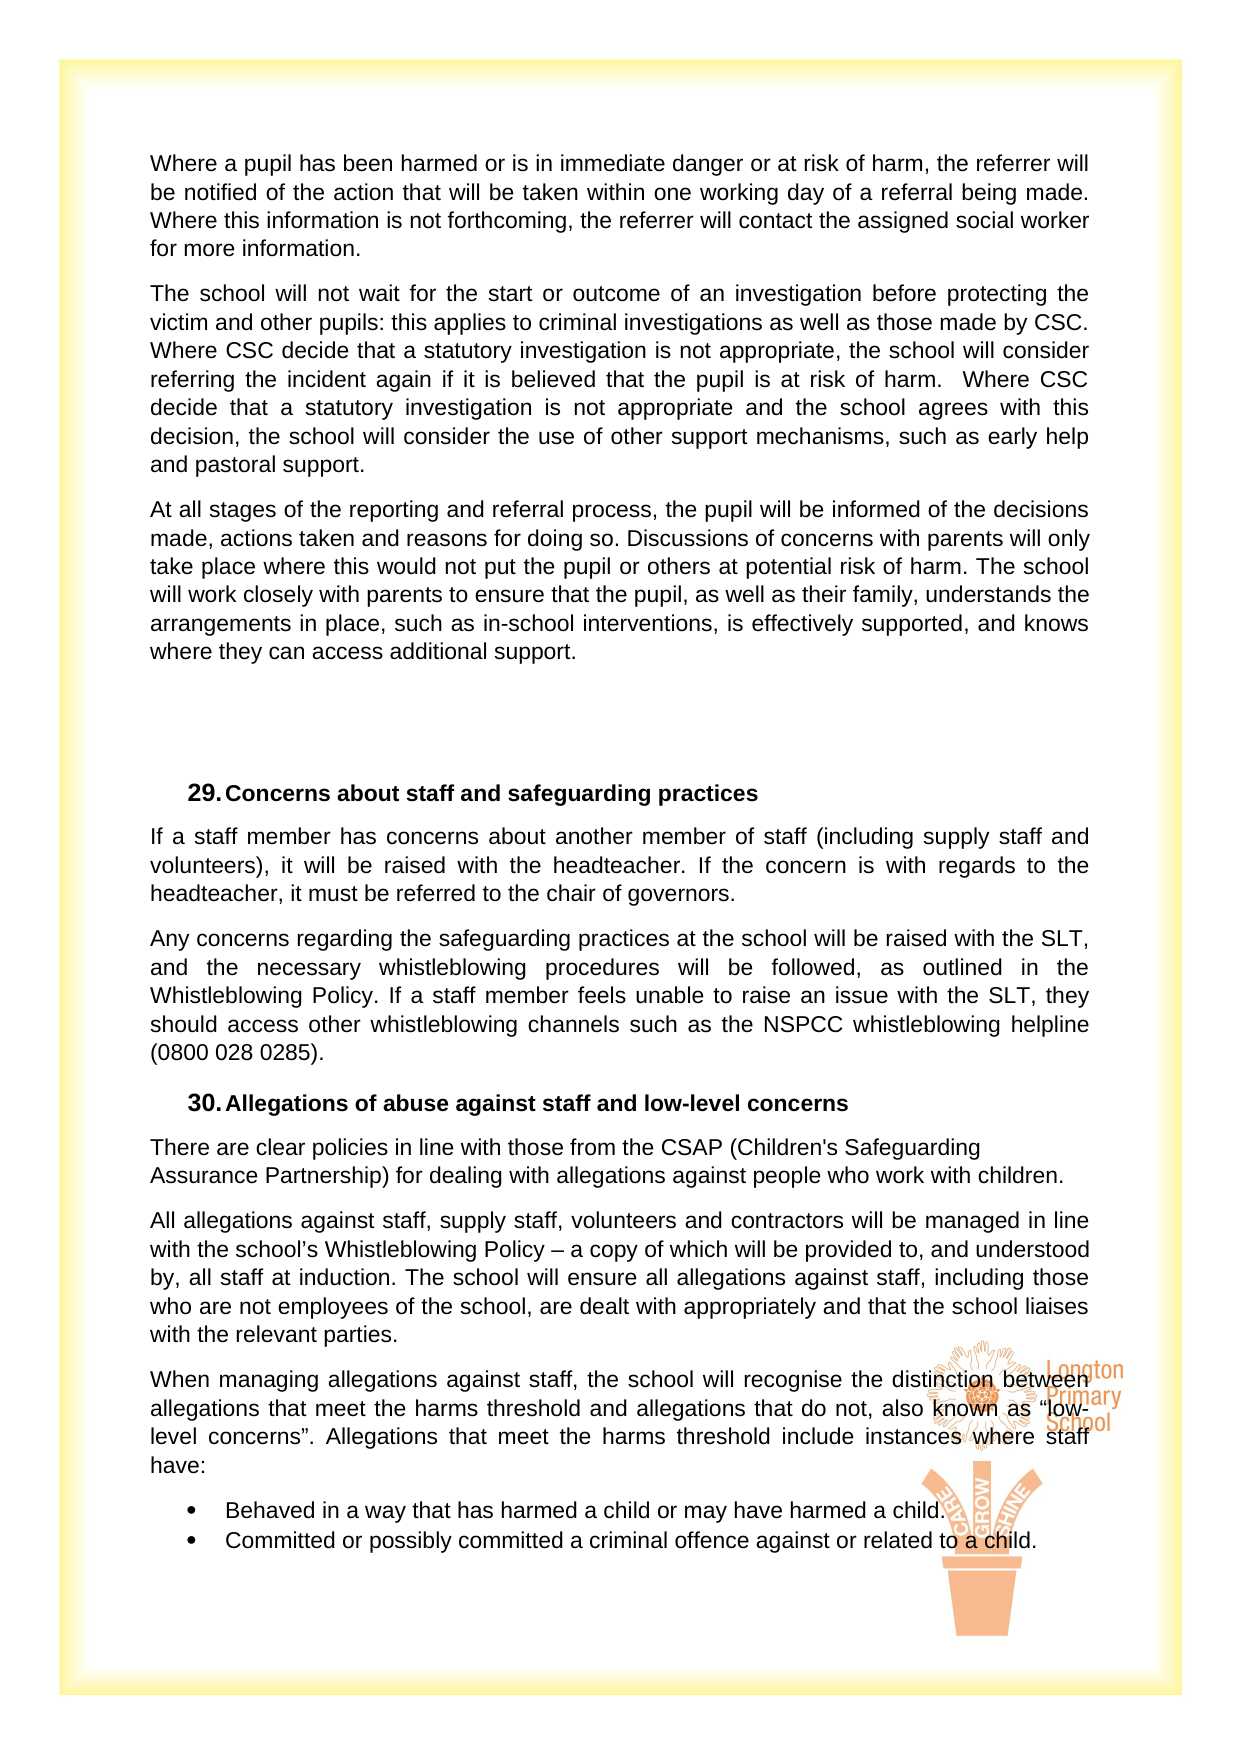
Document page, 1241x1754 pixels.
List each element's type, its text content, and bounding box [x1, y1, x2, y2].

text Any concerns regarding the safeguarding practices at the school will be raised with the SLT, and the necessary whistleblowing procedures will be followed, as outlined in the Whistleblowing Policy. If a staff member feels unable to raise an issue with the SLT, they should access other whistleblowing channels such as the NSPCC whistleblowing helpline (0800 028 0285). [150, 925, 1090, 1065]
list Behaved in a way that has harmed a child or may have harmed a child. [187, 1497, 1090, 1523]
text All allegations against staff, supply staff, volunteers and contractors will be managed in line with the school’s Whistleblowing Policy – a copy of which will be provided to, and understood by, all staff at induction. The school will ensure all allegations against staff, including those who are not employees of the school, are dealt with appropriately and that the school liaises with the relevant parties. [150, 1207, 1090, 1347]
subtitle Concerns about staff and safeguarding practices [187, 778, 1090, 807]
text The school will not wait for the start or outcome of an investigation before protecting the victim and other pupils: this applies to criminal investigations as well as those made by CSC. Where CSC decide that a statutory investigation is not appropriate, the school will consider referring the incident again if it is believed that the pupil is at risk of harm. Where CSC decide that a statutory investigation is not appropriate and the school agrees with this decision, the school will consider the use of other support mechanisms, such as early help and pastoral support. [150, 280, 1090, 477]
text When managing allegations against staff, the school will recognise the distinction between allegations that meet the harms threshold and allegations that do not, also known as “low-level concerns”. Allegations that meet the harms threshold include instances where staff have: [150, 1366, 1090, 1478]
text If a staff member has concerns about another member of staff (including supply staff and volunteers), it will be raised with the headteacher. If the concern is with regards to the headteacher, it must be referred to the chair of governors. [150, 823, 1090, 907]
subtitle Allegations of abuse against staff and low-level concerns [187, 1088, 1090, 1117]
text Where a pupil has been harmed or is in immediate danger or at risk of harm, the referrer will be notified of the action that will be taken within one working day of a referral being made. Where this information is not forthcoming, the referrer will contact the assigned social worker for more information. [150, 150, 1090, 262]
picture [0, 0, 1241, 1754]
list Committed or possibly committed a criminal offence against or related to a child. [187, 1527, 1090, 1553]
text There are clear policies in line with those from the CSAP (Children's Safeguarding Assurance Partnership) for dealing with allegations against people who work with children. [150, 1134, 1090, 1189]
text At all stages of the reporting and referral process, the pupil will be informed of the decisions made, actions taken and reasons for doing so. Discussions of concerns with parents will only take place where this would not put the pupil or others at potential risk of harm. The school will work closely with parents to ensure that the pupil, as well as their family, understands the arrangements in place, such as in-school interventions, is effectively supported, and knows where they can access additional support. [150, 496, 1090, 665]
